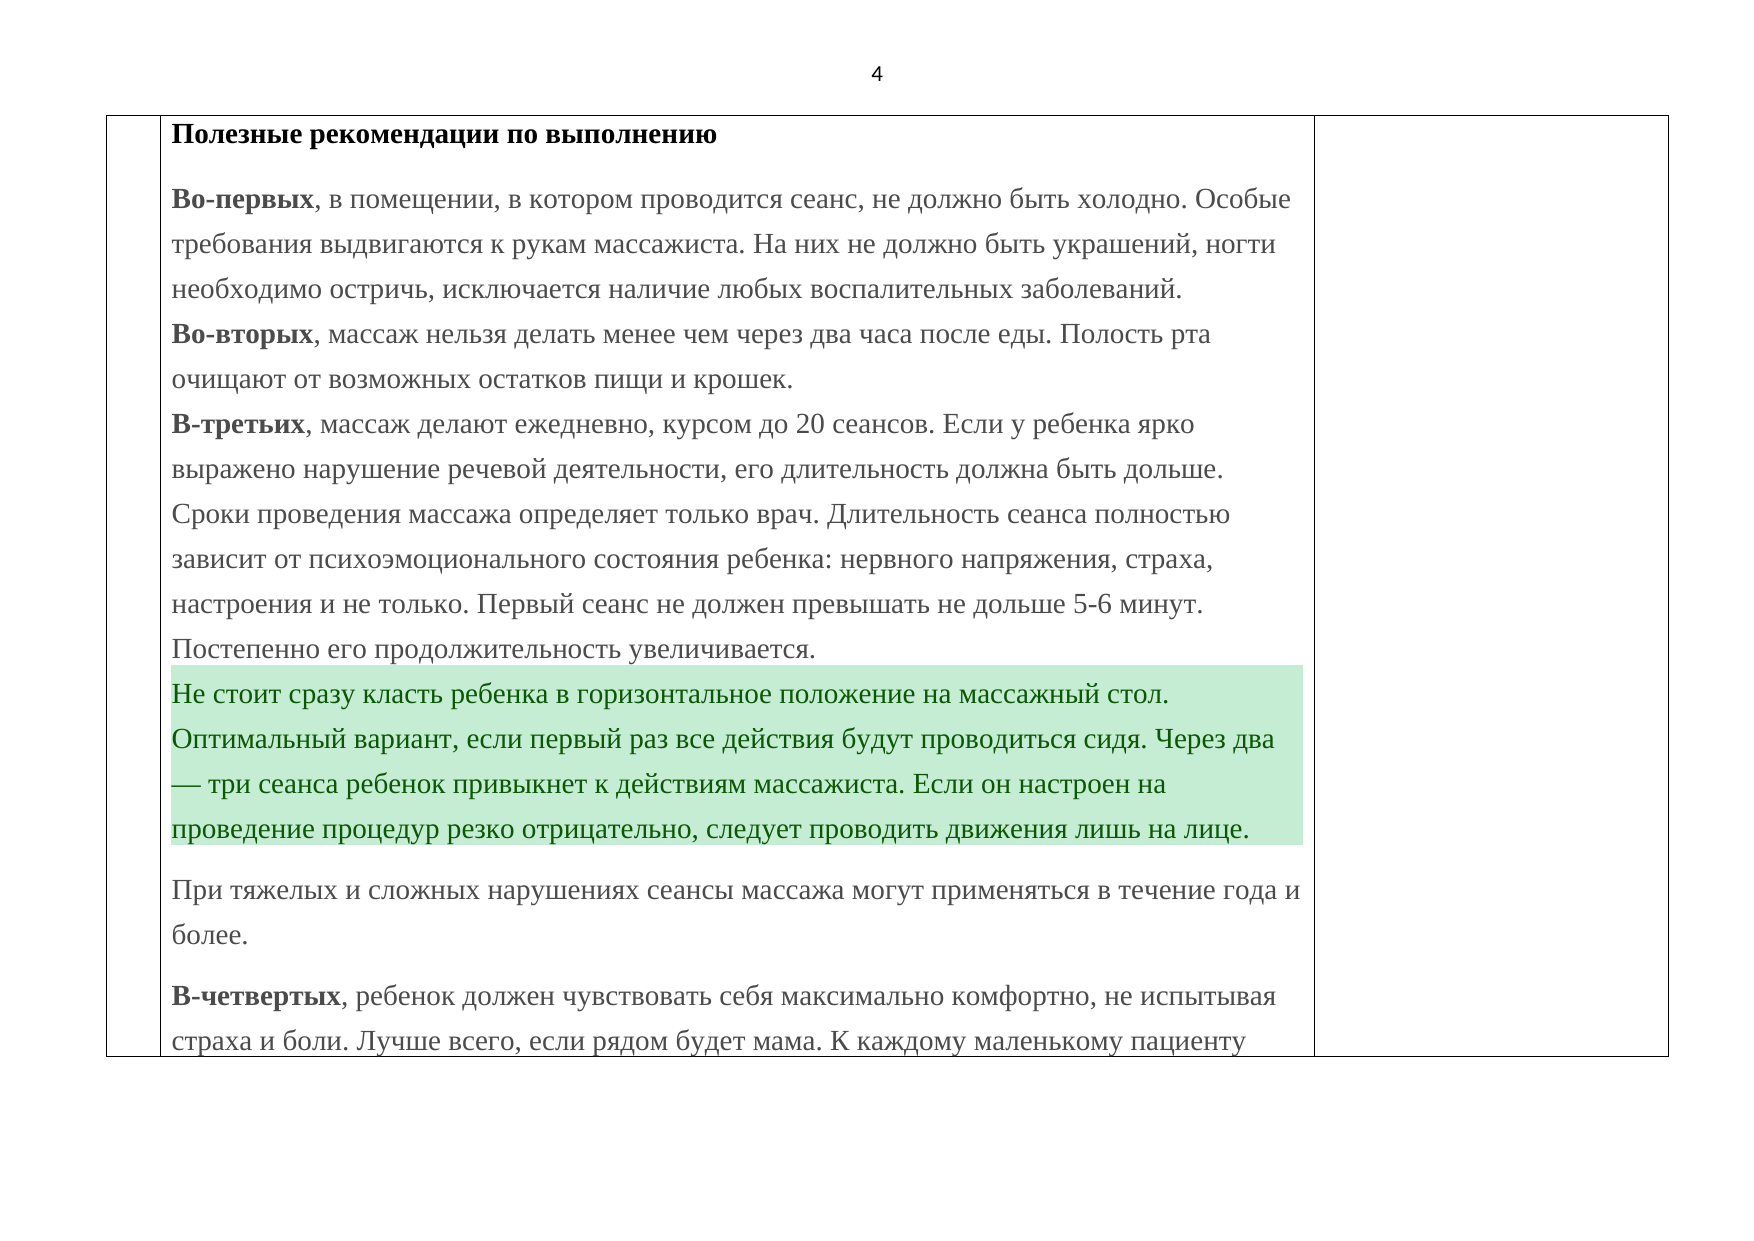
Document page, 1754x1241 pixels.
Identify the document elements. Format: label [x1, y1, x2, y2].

table_cell [1315, 116, 1668, 1056]
table_cell [161, 116, 1314, 1056]
table_cell [107, 116, 160, 1056]
